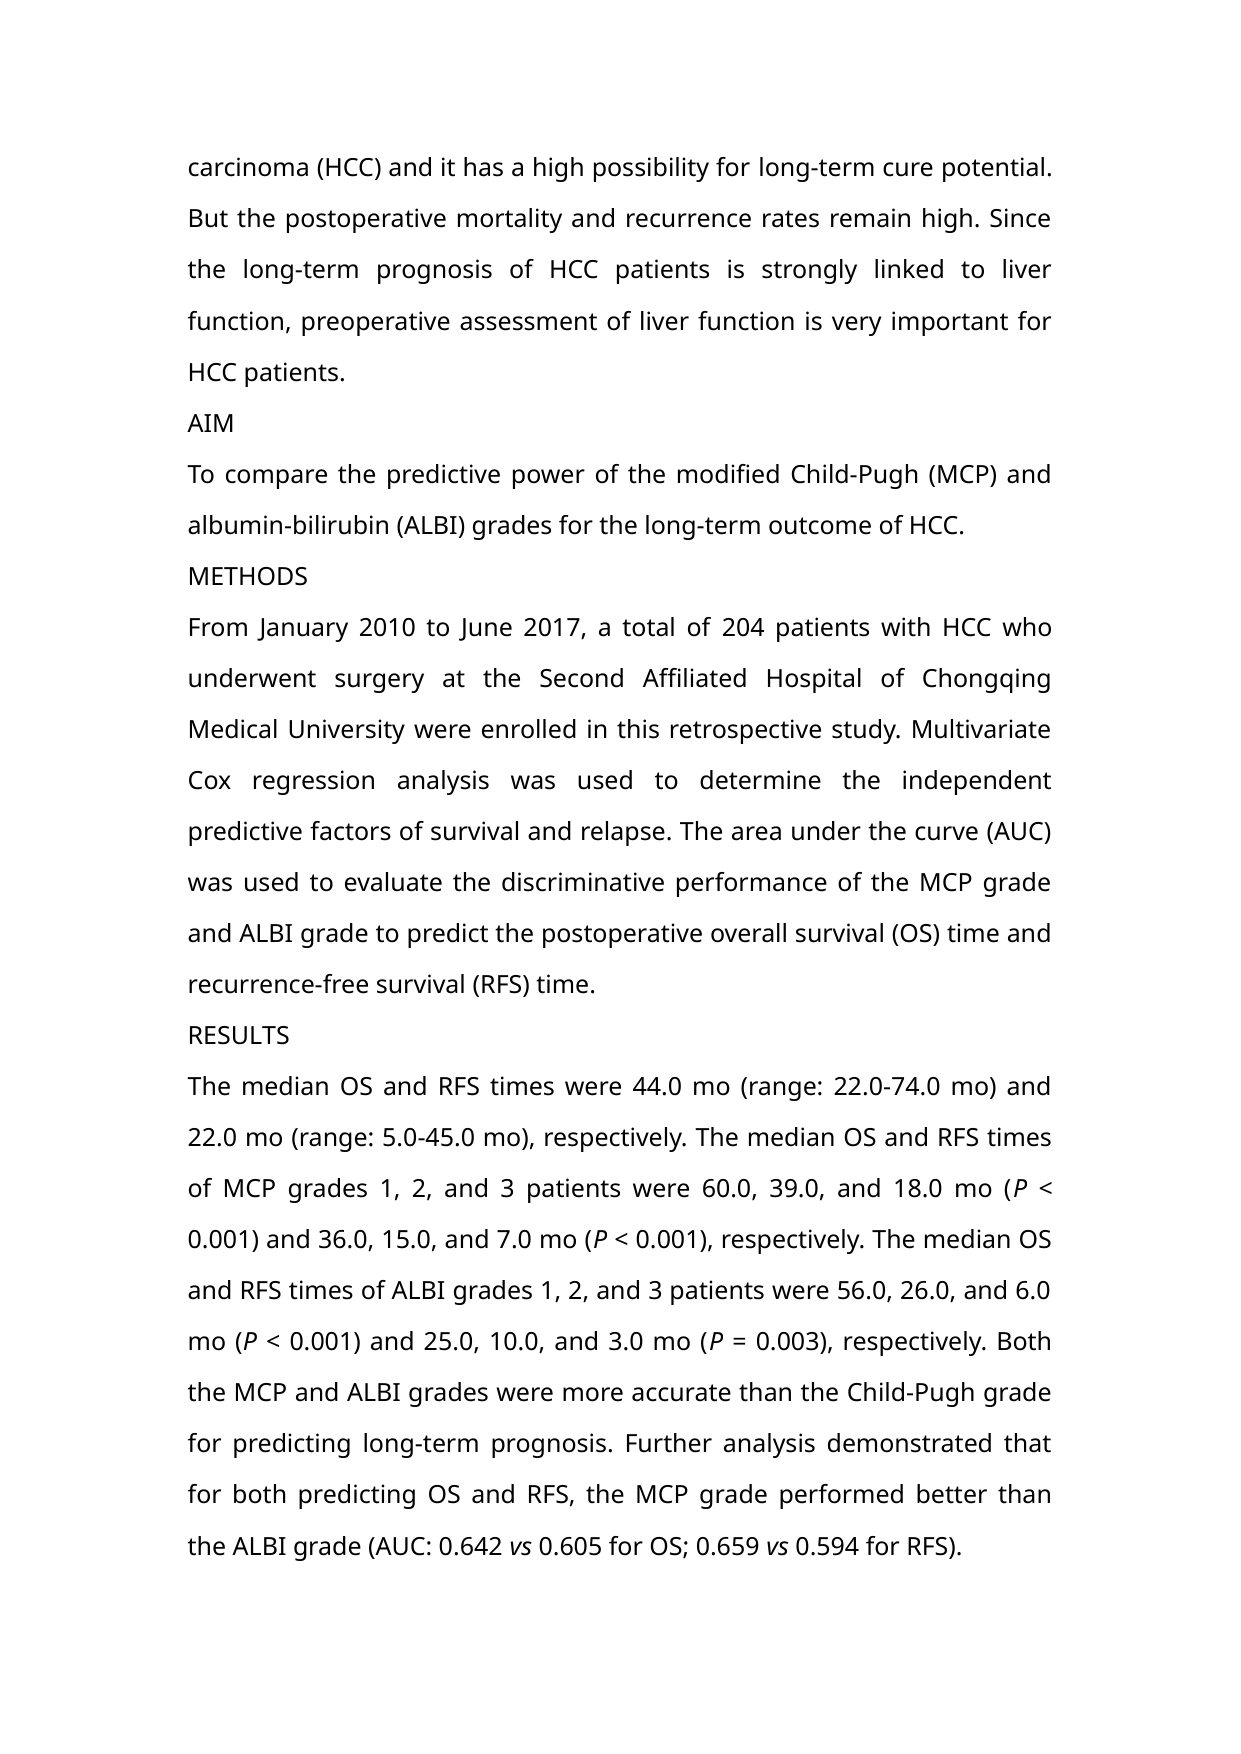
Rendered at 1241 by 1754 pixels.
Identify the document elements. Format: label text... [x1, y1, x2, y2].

text METHODS [187, 558, 1053, 592]
text The median OS and RFS times were 44.0 mo (range: 22.0-74.0 mo) and 22.0 mo (range: 5.0-45.0 mo), respectively. The median OS and RFS times of MCP grades 1, 2, and 3 patients were 60.0, 39.0, and 18.0 mo (P < 0.001) and 36.0, 15.0, and 7.0 mo (P < 0.001), respectively. The median OS and RFS times of ALBI grades 1, 2, and 3 patients were 56.0, 26.0, and 6.0 mo (P < 0.001) and 25.0, 10.0, and 3.0 mo (P = 0.003), respectively. Both the MCP and ALBI grades were more accurate than the Child-Pugh grade for predicting long-term prognosis. Further analysis demonstrated that for both predicting OS and RFS, the MCP grade performed better than the ALBI grade (AUC: 0.642 vs 0.605 for OS; 0.659 vs 0.594 for RFS). [187, 1491, 1053, 1562]
text To compare the predictive power of the modified Child-Pugh (MCP) and albumin-bilirubin (ALBI) grades for the long-term outcome of HCC. [187, 467, 1053, 541]
text AIM [187, 405, 1053, 439]
text The median OS and RFS times were 44.0 mo (range: 22.0-74.0 mo) and 22.0 mo (range: 5.0-45.0 mo), respectively. The median OS and RFS times of MCP grades 1, 2, and 3 patients were 60.0, 39.0, and 18.0 mo (P < 0.001) and 36.0, 15.0, and 7.0 mo (P < 0.001), respectively. The median OS and RFS times of ALBI grades 1, 2, and 3 patients were 56.0, 26.0, and 6.0 mo (P < 0.001) and 25.0, 10.0, and 3.0 mo (P = 0.003), respectively. Both the MCP and ALBI grades were more accurate than the Child-Pugh grade for predicting long-term prognosis. Further analysis demonstrated that for both predicting OS and RFS, the MCP grade performed better than the ALBI grade (AUC: 0.642 vs 0.605 for OS; 0.659 vs 0.594 for RFS). [187, 1079, 1053, 1388]
text From January 2010 to June 2017, a total of 204 patients with HCC who underwent surgery at the Second Affiliated Hospital of Chongqing Medical University were enrolled in this retrospective study. Multivariate Cox regression analysis was used to determine the independent predictive factors of survival and relapse. The area under the curve (AUC) was used to evaluate the discriminative performance of the MCP grade and ALBI grade to predict the postoperative overall survival (OS) time and recurrence-free survival (RFS) time. [187, 609, 1053, 1001]
text The median OS and RFS times were 44.0 mo (range: 22.0-74.0 mo) and 22.0 mo (range: 5.0-45.0 mo), respectively. The median OS and RFS times of MCP grades 1, 2, and 3 patients were 60.0, 39.0, and 18.0 mo (P < 0.001) and 36.0, 15.0, and 7.0 mo (P < 0.001), respectively. The median OS and RFS times of ALBI grades 1, 2, and 3 patients were 56.0, 26.0, and 6.0 mo (P < 0.001) and 25.0, 10.0, and 3.0 mo (P = 0.003), respectively. Both the MCP and ALBI grades were more accurate than the Child-Pugh grade for predicting long-term prognosis. Further analysis demonstrated that for both predicting OS and RFS, the MCP grade performed better than the ALBI grade (AUC: 0.642 vs 0.605 for OS; 0.659 vs 0.594 for RFS). [187, 1440, 1053, 1490]
text Hepatectomy is the main treatment for patients with hepatocellular carcinoma (HCC) and it has a high possibility for long-term cure potential. But the postoperative mortality and recurrence rates remain high. Since the long-term prognosis of HCC patients is strongly linked to liver function, preoperative assessment of liver function is very important for HCC patients. [187, 266, 1053, 317]
text Hepatectomy is the main treatment for patients with hepatocellular carcinoma (HCC) and it has a high possibility for long-term cure potential. But the postoperative mortality and recurrence rates remain high. Since the long-term prognosis of HCC patients is strongly linked to liver function, preoperative assessment of liver function is very important for HCC patients. [187, 150, 1053, 265]
text Hepatectomy is the main treatment for patients with hepatocellular carcinoma (HCC) and it has a high possibility for long-term cure potential. But the postoperative mortality and recurrence rates remain high. Since the long-term prognosis of HCC patients is strongly linked to liver function, preoperative assessment of liver function is very important for HCC patients. [187, 318, 1053, 388]
text The median OS and RFS times were 44.0 mo (range: 22.0-74.0 mo) and 22.0 mo (range: 5.0-45.0 mo), respectively. The median OS and RFS times of MCP grades 1, 2, and 3 patients were 60.0, 39.0, and 18.0 mo (P < 0.001) and 36.0, 15.0, and 7.0 mo (P < 0.001), respectively. The median OS and RFS times of ALBI grades 1, 2, and 3 patients were 56.0, 26.0, and 6.0 mo (P < 0.001) and 25.0, 10.0, and 3.0 mo (P = 0.003), respectively. Both the MCP and ALBI grades were more accurate than the Child-Pugh grade for predicting long-term prognosis. Further analysis demonstrated that for both predicting OS and RFS, the MCP grade performed better than the ALBI grade (AUC: 0.642 vs 0.605 for OS; 0.659 vs 0.594 for RFS). [187, 1389, 1053, 1439]
text RESULTS [187, 1018, 1053, 1052]
